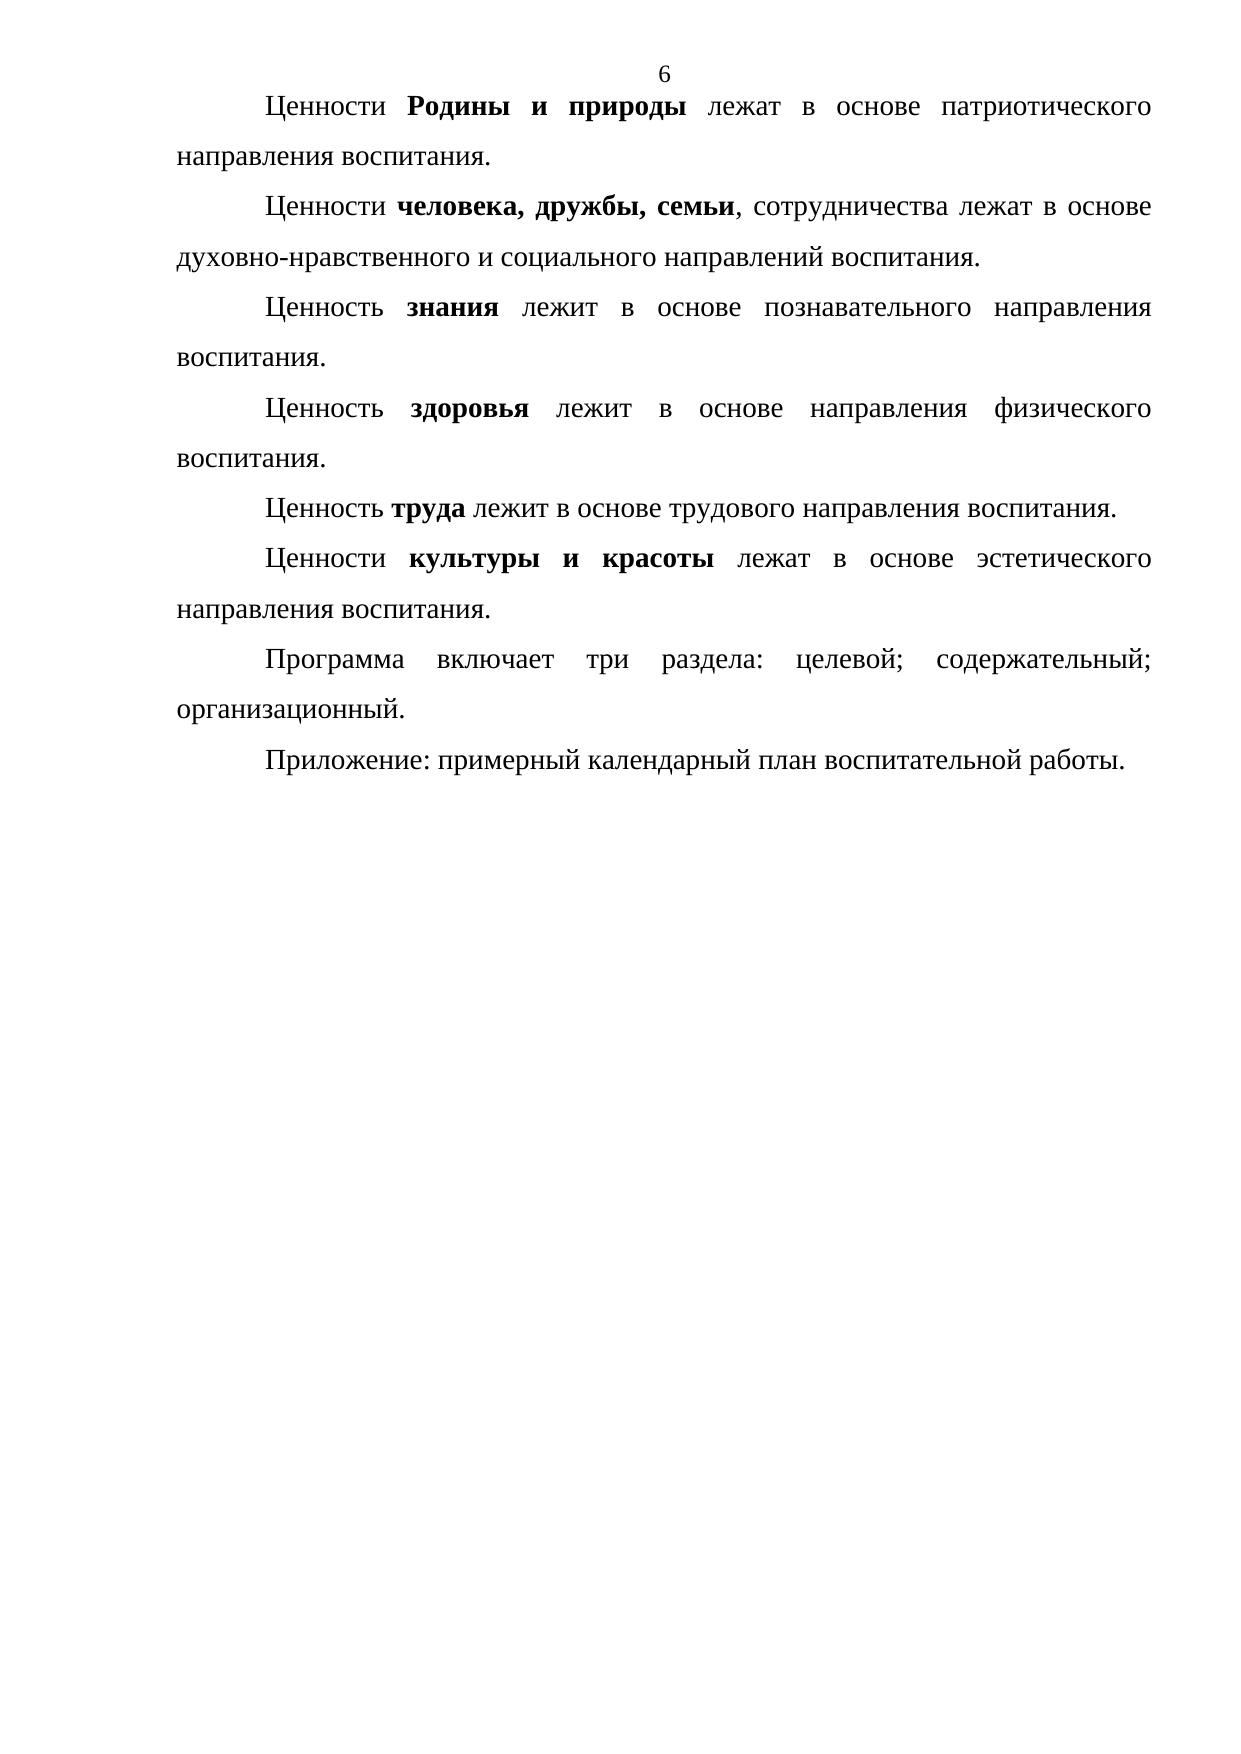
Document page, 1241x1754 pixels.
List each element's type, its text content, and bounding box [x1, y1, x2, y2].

text Ценность знания лежит в основе познавательного направления воспитания. [176, 289, 1152, 373]
text Ценности Родины и природы лежат в основе патриотического направления воспитания. [176, 88, 1152, 172]
text Ценности человека, дружбы, семьи, сотрудничества лежат в основе духовно-нравственного и социального направлений воспитания. [176, 188, 1152, 272]
text Программа включает три раздела: целевой; содержательный; организационный. [176, 641, 1152, 725]
text Ценность труда лежит в основе трудового направления воспитания. [176, 490, 1152, 524]
text Ценность здоровья лежит в основе направления физического воспитания. [176, 390, 1152, 473]
text Приложение: примерный календарный план воспитательной работы. [176, 742, 1152, 775]
text Ценности культуры и красоты лежат в основе эстетического направления воспитания. [176, 541, 1152, 624]
